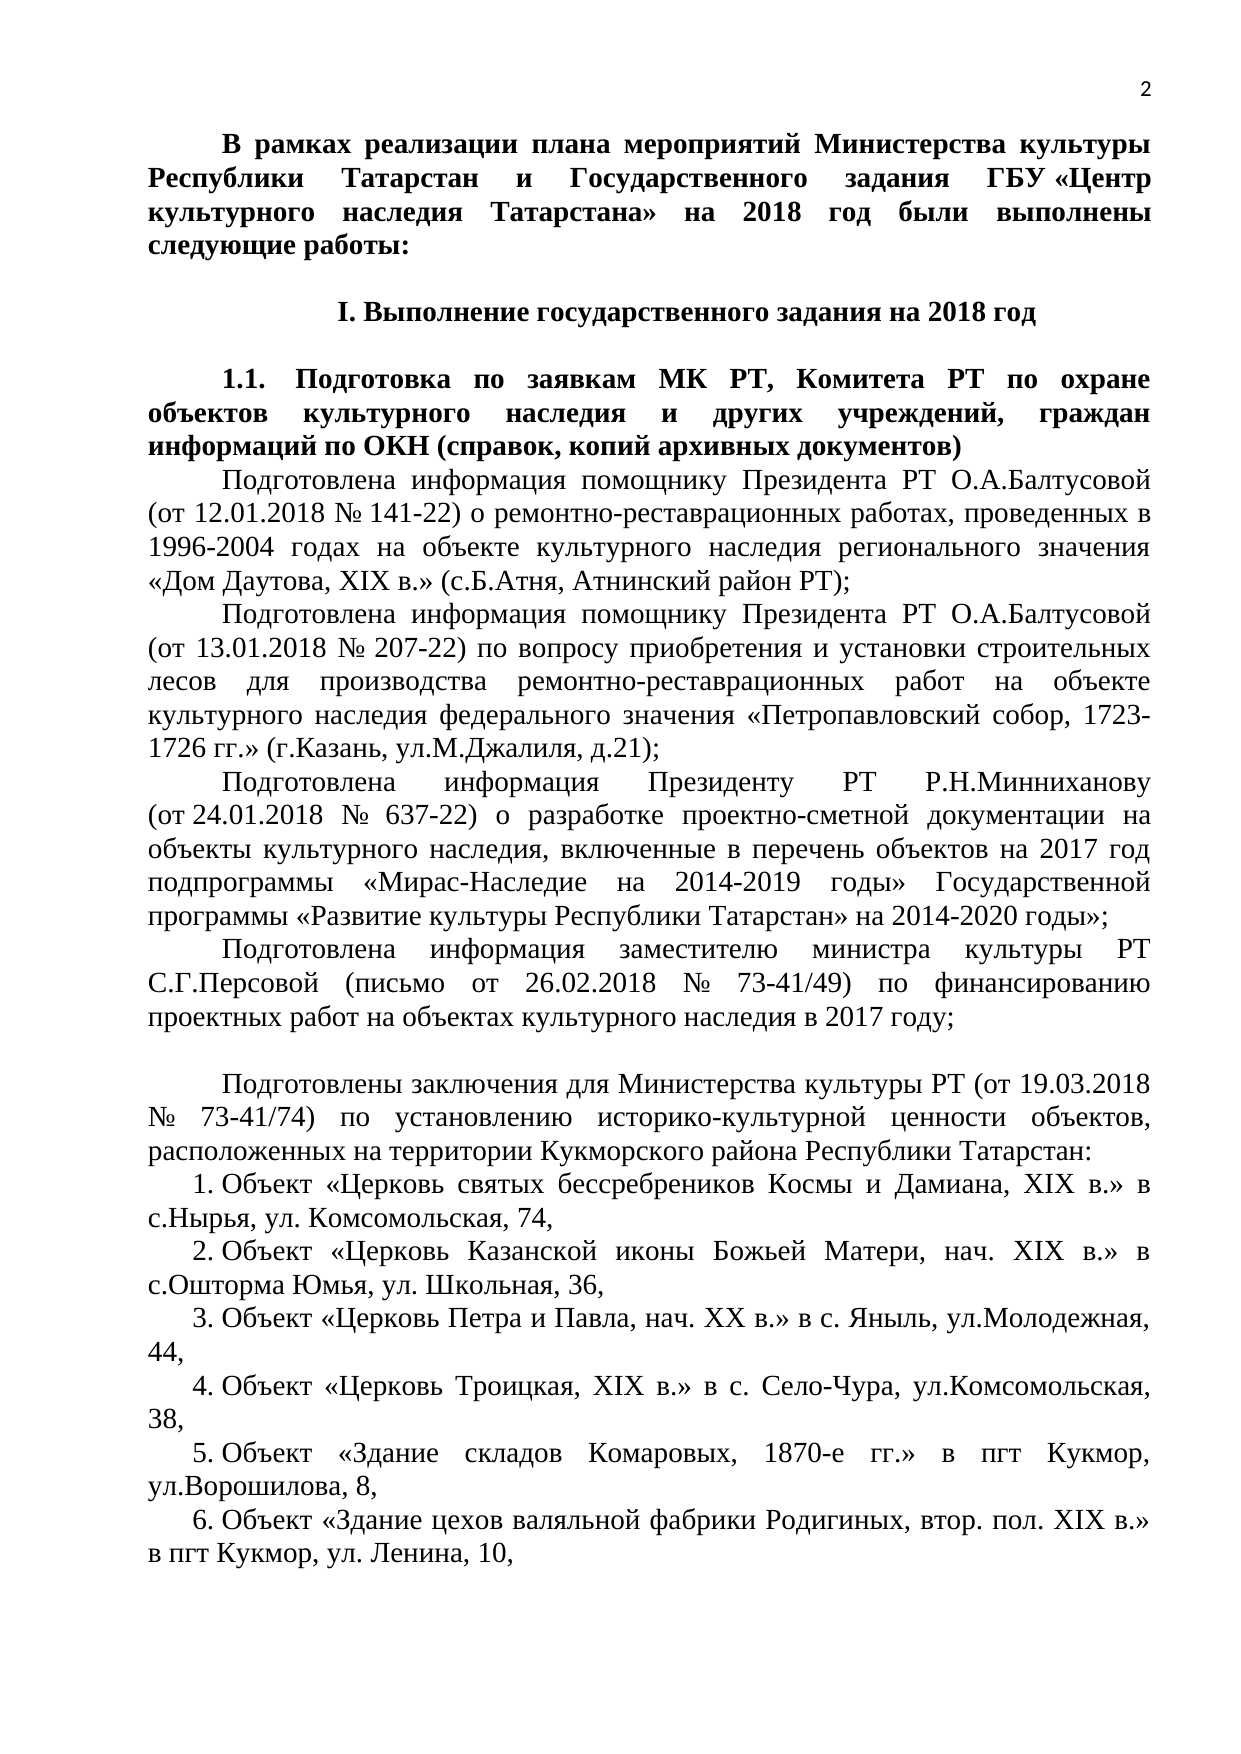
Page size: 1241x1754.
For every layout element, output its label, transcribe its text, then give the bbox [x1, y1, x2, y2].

text Подготовлена информация Президенту РТ Р.Н.Минниханову (от 24.01.2018 № 637-22) о разработке проектно-сметной документации на объекты культурного наследия, включенные в перечень объектов на 2017 год подпрограммы «Мирас-Наследие на 2014-2019 годы» Государственной программы «Развитие культуры Республики Татарстан» на 2014-2020 годы»; [148, 764, 1152, 932]
list Подготовка по заявкам МК РТ, Комитета РТ по охране объектов культурного наследия и других учреждений, граждан информаций по ОКН (справок, копий архивных документов) [148, 361, 1152, 462]
text 4. Объект «Церковь Троицкая, XIX в.» в с. Село-Чура, ул.Комсомольская, 38, [148, 1368, 1152, 1435]
text 2. Объект «Церковь Казанской иконы Божьей Матери, нач. XIX в.» в с.Ошторма Юмья, ул. Школьная, 36, [148, 1233, 1152, 1301]
text 5. Объект «Здание складов Комаровых, 1870-е гг.» в пгт Кукмор, ул.Ворошилова, 8, [148, 1435, 1152, 1502]
text 6. Объект «Здание цехов валяльной фабрики Родигиных, втор. пол. XIX в.» в пгт Кукмор, ул. Ленина, 10, [148, 1502, 1152, 1569]
text 1. Объект «Церковь святых бессребреников Космы и Дамиана, XIX в.» в с.Нырья, ул. Комсомольская, 74, [148, 1166, 1152, 1233]
text 3. Объект «Церковь Петра и Павла, нач. XX в.» в с. Яныль, ул.Молодежная, 44, [148, 1301, 1152, 1368]
text Подготовлена информация помощнику Президента РТ О.А.Балтусовой (от 13.01.2018 № 207-22) по вопросу приобретения и установки строительных лесов для производства ремонтно-реставрационных работ на объекте культурного наследия федерального значения «Петропавловский собор, 1723-1726 гг.» (г.Казань, ул.М.Джалиля, д.21); [148, 596, 1152, 764]
list I. Выполнение государственного задания на 2018 год [222, 294, 1152, 328]
subtitle В рамках реализации плана мероприятий Министерства культуры Республики Татарстан и Государственного задания ГБУ «Центр культурного наследия Татарстана» на 2018 год были выполнены следующие работы: [148, 127, 1152, 261]
text Подготовлена информация заместителю министра культуры РТ С.Г.Персовой (письмо от 26.02.2018 № 73-41/49) по финансированию проектных работ на объектах культурного наследия в 2017 году; [148, 932, 1152, 1032]
text Подготовлены заключения для Министерства культуры РТ (от 19.03.2018 № 73-41/74) по установлению историко-культурной ценности объектов, расположенных на территории Кукморского района Республики Татарстан: [148, 1066, 1152, 1166]
text Подготовлена информация помощнику Президента РТ О.А.Балтусовой (от 12.01.2018 № 141-22) о ремонтно-реставрационных работах, проведенных в 1996-2004 годах на объекте культурного наследия регионального значения «Дом Даутова, XIX в.» (с.Б.Атня, Атнинский район РТ); [148, 462, 1152, 596]
